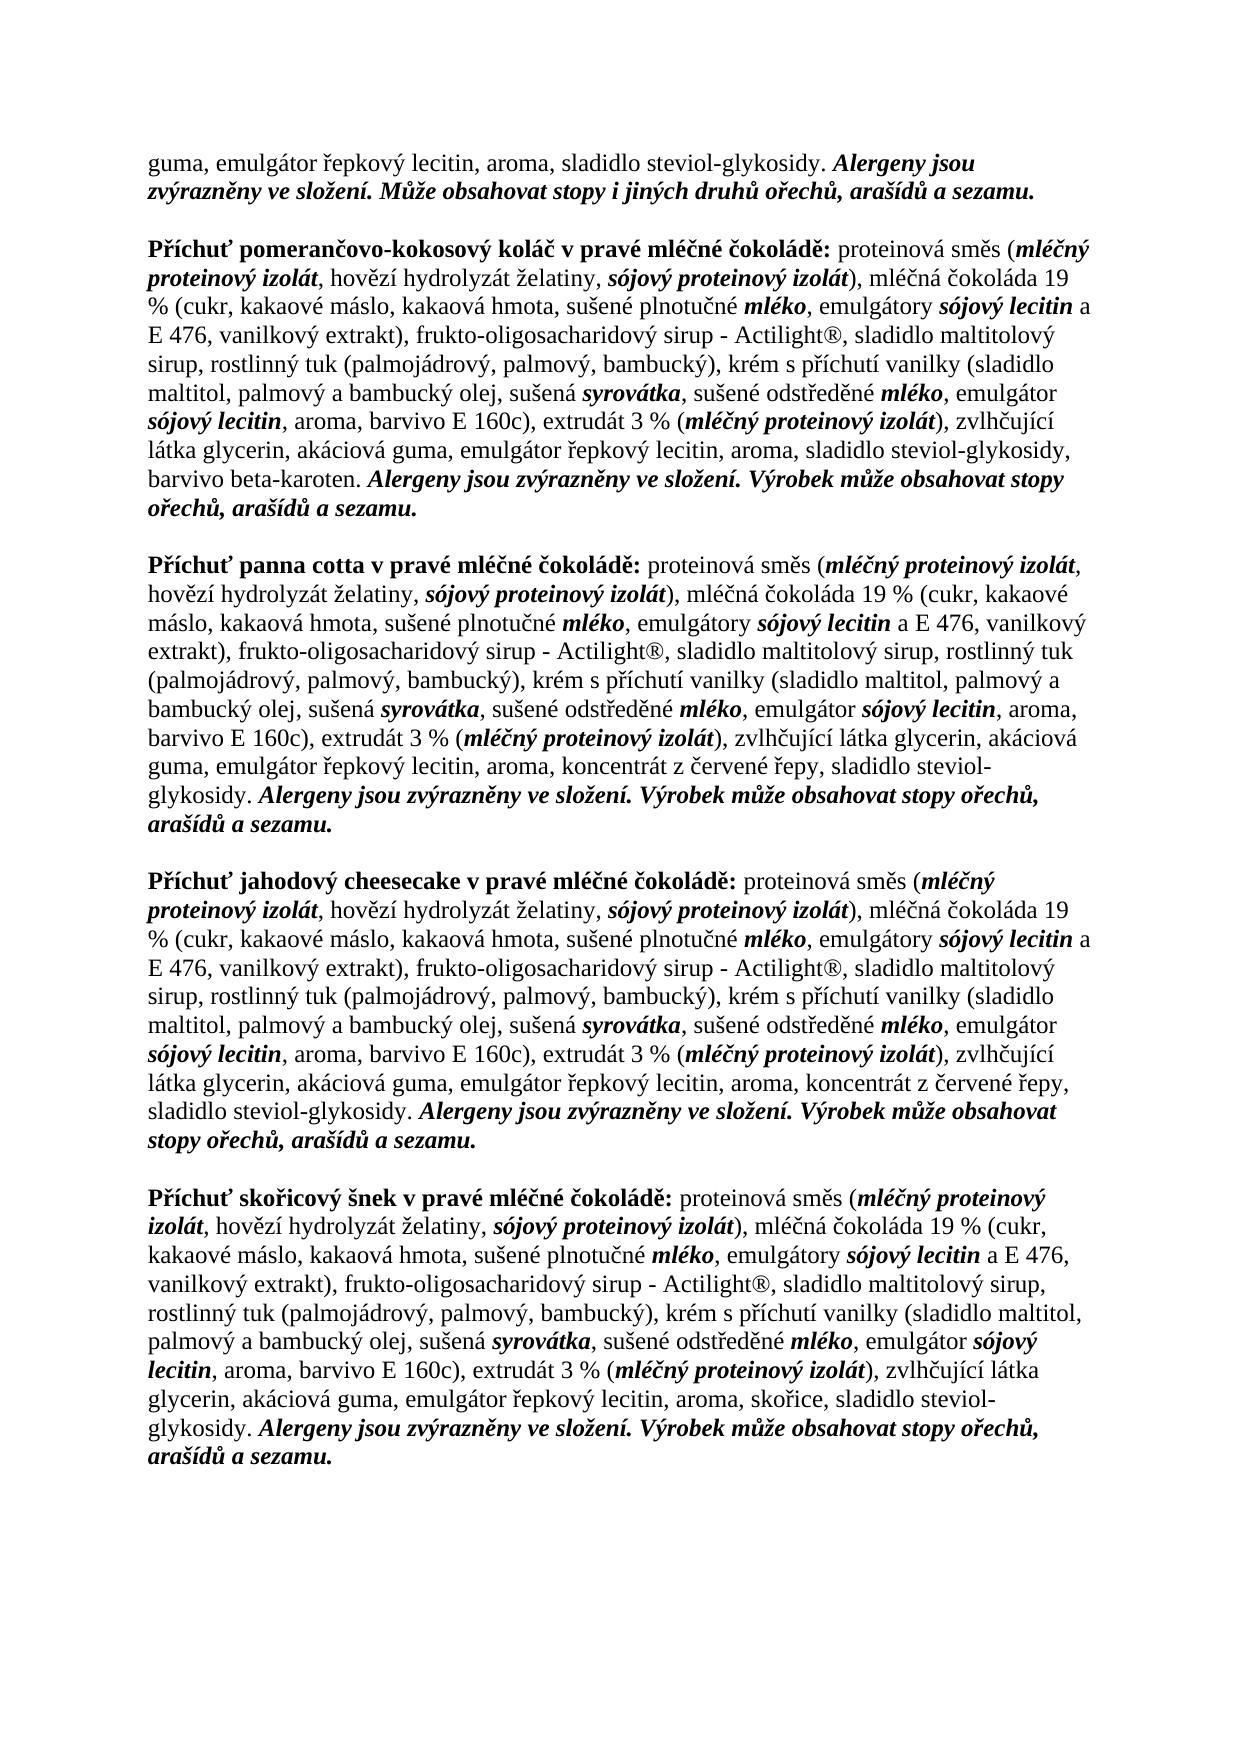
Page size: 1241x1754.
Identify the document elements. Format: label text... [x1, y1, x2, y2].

text Příchuť skořicový šnek v pravé mléčné čokoládě: proteinová směs (mléčný proteinový izolát, hovězí hydrolyzát želatiny, sójový proteinový izolát), mléčná čokoláda 19 % (cukr, kakaové máslo, kakaová hmota, sušené plnotučné mléko, emulgátory sójový lecitin a E 476, vanilkový extrakt), frukto-oligosacharidový sirup - Actilight®, sladidlo maltitolový sirup, rostlinný tuk (palmojádrový, palmový, bambucký), krém s příchutí vanilky (sladidlo maltitol, palmový a bambucký olej, sušená syrovátka, sušené odstředěné mléko, emulgátor sójový lecitin, aroma, barvivo E 160c), extrudát 3 % (mléčný proteinový izolát), zvlhčující látka glycerin, akáciová guma, emulgátor řepkový lecitin, aroma, skořice, sladidlo steviol-glykosidy. Alergeny jsou zvýrazněny ve složení. Výrobek může obsahovat stopy ořechů, arašídů a sezamu. [148, 1183, 1093, 1470]
text Příchuť pomerančovo-kokosový koláč v pravé mléčné čokoládě: proteinová směs (mléčný proteinový izolát, hovězí hydrolyzát želatiny, sójový proteinový izolát), mléčná čokoláda 19 % (cukr, kakaové máslo, kakaová hmota, sušené plnotučné mléko, emulgátory sójový lecitin a E 476, vanilkový extrakt), frukto-oligosacharidový sirup - Actilight®, sladidlo maltitolový sirup, rostlinný tuk (palmojádrový, palmový, bambucký), krém s příchutí vanilky (sladidlo maltitol, palmový a bambucký olej, sušená syrovátka, sušené odstředěné mléko, emulgátor sójový lecitin, aroma, barvivo E 160c), extrudát 3 % (mléčný proteinový izolát), zvlhčující látka glycerin, akáciová guma, emulgátor řepkový lecitin, aroma, sladidlo steviol-glykosidy, barvivo beta-karoten. Alergeny jsou zvýrazněny ve složení. Výrobek může obsahovat stopy ořechů, arašídů a sezamu. [148, 234, 1093, 521]
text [148, 148, 1093, 205]
text Příchuť jahodový cheesecake v pravé mléčné čokoládě: proteinová směs (mléčný proteinový izolát, hovězí hydrolyzát želatiny, sójový proteinový izolát), mléčná čokoláda 19 % (cukr, kakaové máslo, kakaová hmota, sušené plnotučné mléko, emulgátory sójový lecitin a E 476, vanilkový extrakt), frukto-oligosacharidový sirup - Actilight®, sladidlo maltitolový sirup, rostlinný tuk (palmojádrový, palmový, bambucký), krém s příchutí vanilky (sladidlo maltitol, palmový a bambucký olej, sušená syrovátka, sušené odstředěné mléko, emulgátor sójový lecitin, aroma, barvivo E 160c), extrudát 3 % (mléčný proteinový izolát), zvlhčující látka glycerin, akáciová guma, emulgátor řepkový lecitin, aroma, koncentrát z červené řepy, sladidlo steviol-glykosidy. Alergeny jsou zvýrazněny ve složení. Výrobek může obsahovat stopy ořechů, arašídů a sezamu. [148, 866, 1093, 1154]
text Příchuť panna cotta v pravé mléčné čokoládě: proteinová směs (mléčný proteinový izolát, hovězí hydrolyzát želatiny, sójový proteinový izolát), mléčná čokoláda 19 % (cukr, kakaové máslo, kakaová hmota, sušené plnotučné mléko, emulgátory sójový lecitin a E 476, vanilkový extrakt), frukto-oligosacharidový sirup - Actilight®, sladidlo maltitolový sirup, rostlinný tuk (palmojádrový, palmový, bambucký), krém s příchutí vanilky (sladidlo maltitol, palmový a bambucký olej, sušená syrovátka, sušené odstředěné mléko, emulgátor sójový lecitin, aroma, barvivo E 160c), extrudát 3 % (mléčný proteinový izolát), zvlhčující látka glycerin, akáciová guma, emulgátor řepkový lecitin, aroma, koncentrát z červené řepy, sladidlo steviol-glykosidy. Alergeny jsou zvýrazněny ve složení. Výrobek může obsahovat stopy ořechů, arašídů a sezamu. [148, 550, 1093, 838]
